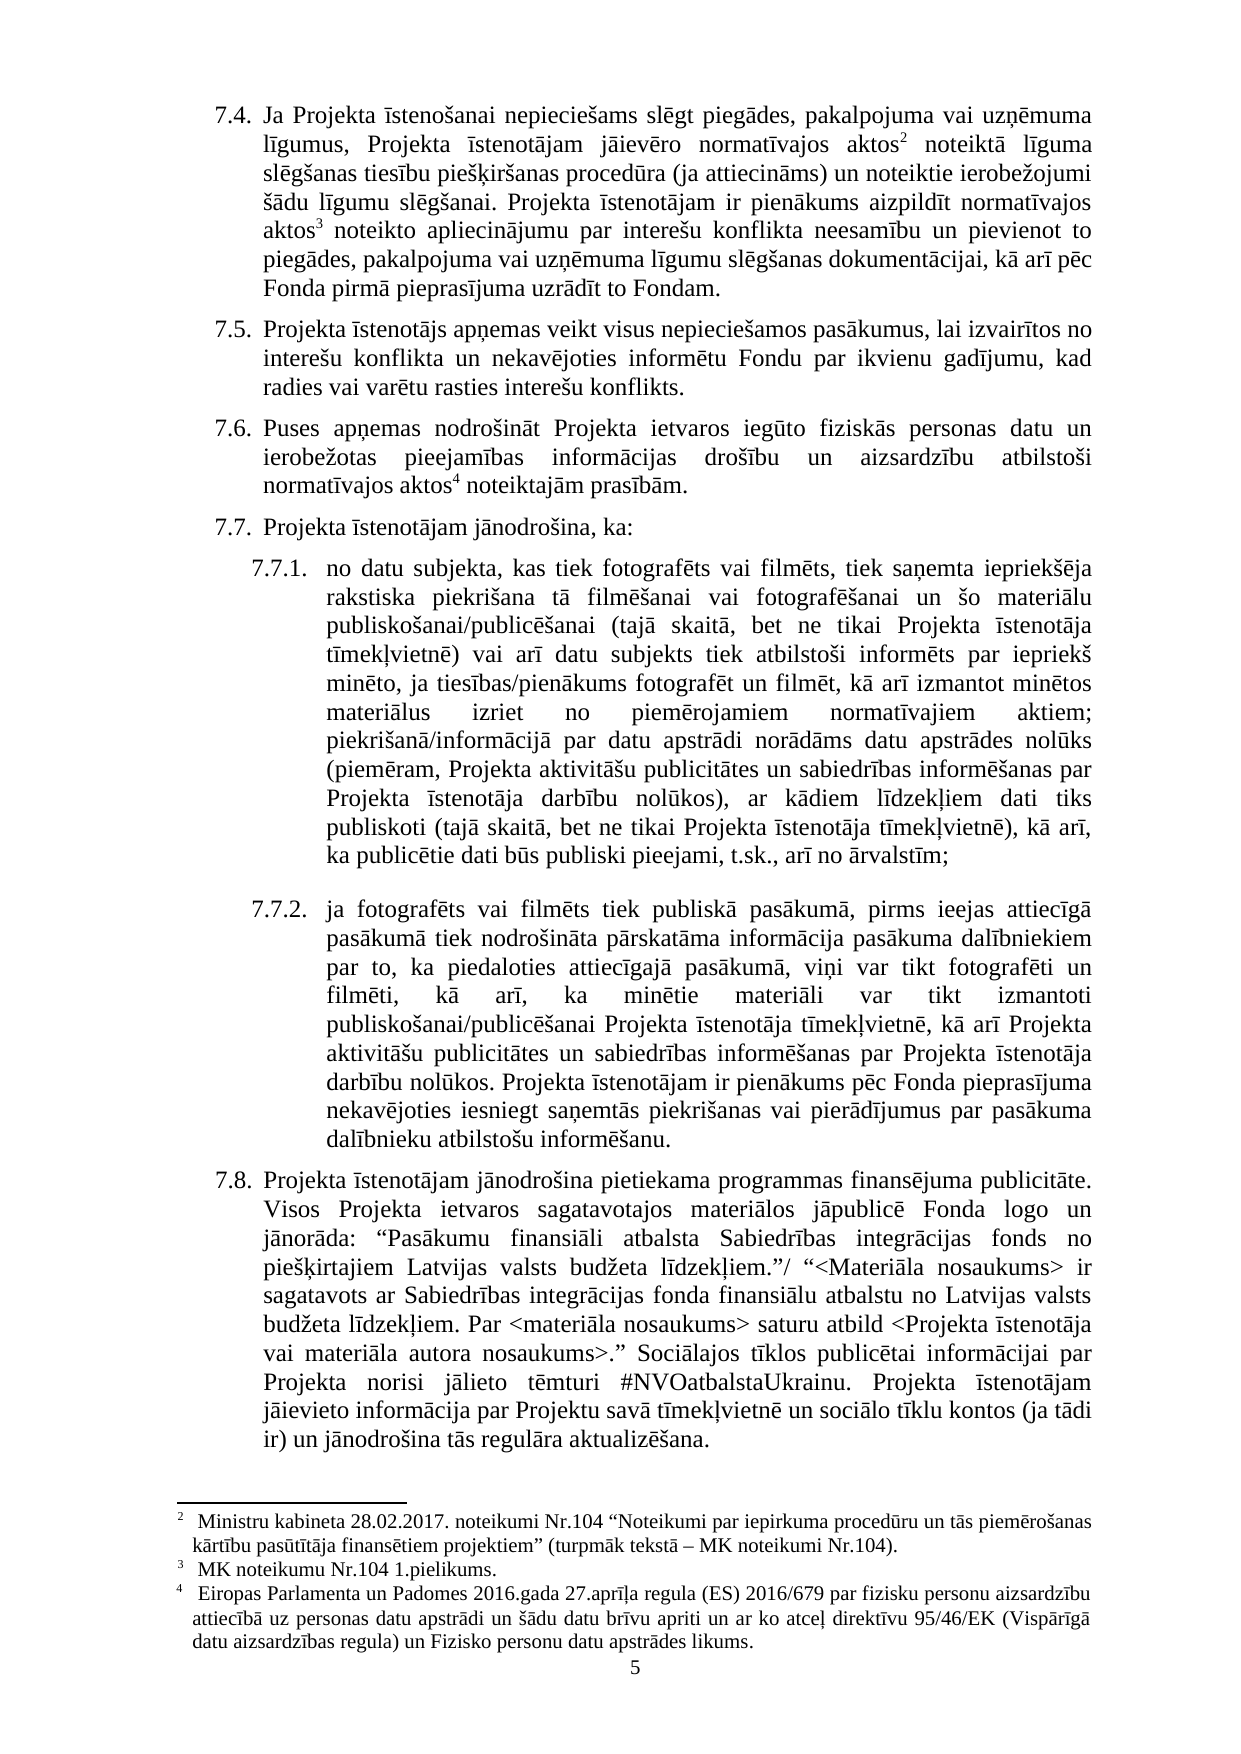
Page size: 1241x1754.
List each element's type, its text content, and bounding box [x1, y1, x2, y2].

list ja fotografēts vai filmēts tiek publiskā pasākumā, pirms ieejas attiecīgā pasākumā tiek nodrošināta pārskatāma informācija pasākuma dalībniekiem par to, ka piedaloties attiecīgajā pasākumā, viņi var tikt fotografēti un filmēti, kā arī, ka minētie materiāli var tikt izmantoti publiskošanai/publicēšanai Projekta īstenotāja tīmekļvietnē, kā arī Projekta aktivitāšu publicitātes un sabiedrības informēšanas par Projekta īstenotāja darbību nolūkos. Projekta īstenotājam ir pienākums pēc Fonda pieprasījuma nekavējoties iesniegt saņemtās piekrišanas vai pierādījumus par pasākuma dalībnieku atbilstošu informēšanu. [251, 894, 1092, 1153]
list no datu subjekta, kas tiek fotografēts vai filmēts, tiek saņemta iepriekšēja rakstiska piekrišana tā filmēšanai vai fotografēšanai un šo materiālu publiskošanai/publicēšanai (tajā skaitā, bet ne tikai Projekta īstenotāja tīmekļvietnē) vai arī datu subjekts tiek atbilstoši informēts par iepriekš minēto, ja tiesības/pienākums fotografēt un filmēt, kā arī izmantot minētos materiālus izriet no piemērojamiem normatīvajiem aktiem; piekrišanā/informācijā par datu apstrādi norādāms datu apstrādes nolūks (piemēram, Projekta aktivitāšu publicitātes un sabiedrības informēšanas par Projekta īstenotāja darbību nolūkos), ar kādiem līdzekļiem dati tiks publiskoti (tajā skaitā, bet ne tikai Projekta īstenotāja tīmekļvietnē), kā arī, ka publicētie dati būs publiski pieejami, t.sk., arī no ārvalstīm; [251, 553, 1092, 869]
list Projekta īstenotājam jānodrošina pietiekama programmas finansējuma publicitāte. Visos Projekta ietvaros sagatavotajos materiālos jāpublicē Fonda logo un jānorāda: “Pasākumu finansiāli atbalsta Sabiedrības integrācijas fonds no piešķirtajiem Latvijas valsts budžeta līdzekļiem.”/ “<Materiāla nosaukums> ir sagatavots ar Sabiedrības integrācijas fonda finansiālu atbalstu no Latvijas valsts budžeta līdzekļiem. Par <materiāla nosaukums> saturu atbild <Projekta īstenotāja vai materiāla autora nosaukums>.” Sociālajos tīklos publicētai informācijai par Projekta norisi jālieto tēmturi #NVOatbalstaUkrainu. Projekta īstenotājam jāievieto informācija par Projektu savā tīmekļvietnē un sociālo tīklu kontos (ja tādi ir) un jānodrošina tās regulāra aktualizēšana. [215, 1165, 1092, 1453]
list Projekta īstenotājs apņemas veikt visus nepieciešamos pasākumus, lai izvairītos no interešu konflikta un nekavējoties informētu Fondu par ikvienu gadījumu, kad radies vai varētu rasties interešu konflikts. [214, 314, 1092, 400]
list Projekta īstenotājam jānodrošina, ka: [214, 512, 1092, 540]
list Ja Projekta īstenošanai nepieciešams slēgt piegādes, pakalpojuma vai uzņēmuma līgumus, Projekta īstenotājam jāievēro normatīvajos aktos noteiktā līguma slēgšanas tiesību piešķiršanas procedūra (ja attiecināms) un noteiktie ierobežojumi šādu līgumu slēgšanai. Projekta īstenotājam ir pienākums aizpildīt normatīvajos aktos noteikto apliecinājumu par interešu konflikta neesamību un pievienot to piegādes, pakalpojuma vai uzņēmuma līgumu slēgšanas dokumentācijai, kā arī pēc Fonda pirmā pieprasījuma uzrādīt to Fondam. [214, 100, 1092, 302]
list Puses apņemas nodrošināt Projekta ietvaros iegūto fiziskās personas datu un ierobežotas pieejamības informācijas drošību un aizsardzību atbilstoši normatīvajos aktos noteiktajām prasībām. [214, 413, 1092, 499]
